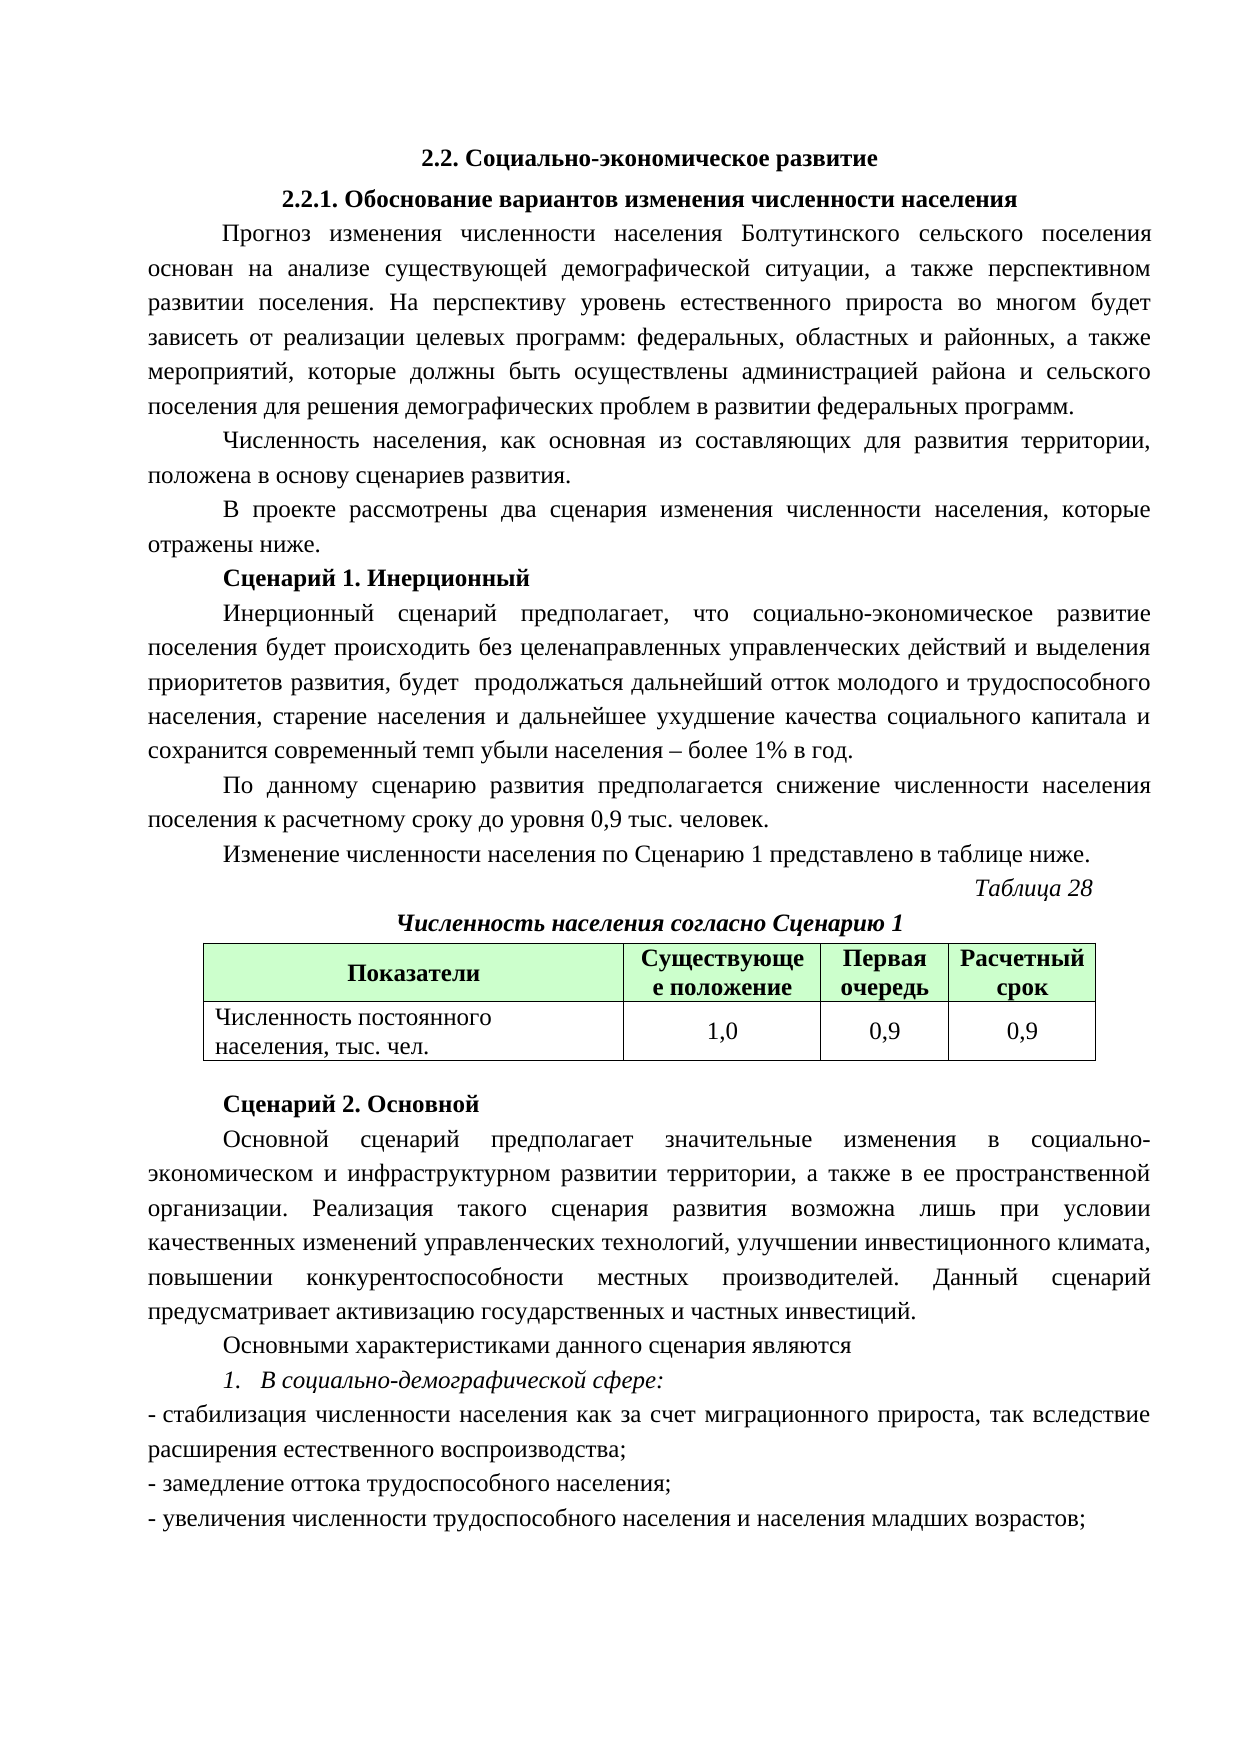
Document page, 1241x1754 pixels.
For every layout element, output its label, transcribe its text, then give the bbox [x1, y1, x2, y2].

text Численность населения согласно Сценарию 1 [148, 908, 1152, 937]
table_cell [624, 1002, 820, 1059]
text Основной сценарий предполагает значительные изменения в социально-экономическом и инфраструктурном развитии территории, а также в ее пространственной организации. Реализация такого сценария развития возможна лишь при условии качественных изменений управленческих технологий, улучшении инвестиционного климата, повышении конкурентоспособности местных производителей. Данный сценарий предусматривает активизацию государственных и частных инвестиций. [148, 1124, 1152, 1325]
text 2.2.1. Обоснование вариантов изменения численности населения [148, 184, 1152, 213]
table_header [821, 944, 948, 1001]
text Сценарий 1. Инерционный [148, 563, 1152, 592]
text - стабилизация численности населения как за счет миграционного прироста, так вследствие расширения естественного воспроизводства; [148, 1399, 1152, 1463]
text В проекте рассмотрены два сценария изменения численности населения, которые отражены ниже. [148, 494, 1152, 557]
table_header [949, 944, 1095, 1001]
list В социально-демографической сфере: [223, 1365, 1152, 1394]
subtitle 2.2. Социально-экономическое развитие [148, 143, 1152, 172]
text - замедление оттока трудоспособного населения; [148, 1468, 1152, 1497]
text Таблица 28 [148, 873, 1093, 902]
text Сценарий 2. Основной [148, 1089, 1152, 1118]
text Численность населения, как основная из составляющих для развития территории, положена в основу сценариев развития. [148, 425, 1152, 488]
text - увеличения численности трудоспособного населения и населения младших возрастов; [148, 1503, 1152, 1532]
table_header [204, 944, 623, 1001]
text По данному сценарию развития предполагается снижение численности населения поселения к расчетному сроку до уровня 0,9 тыс. человек. [148, 770, 1152, 833]
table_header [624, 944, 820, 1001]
text Изменение численности населения по Сценарию 1 представлено в таблице ниже. [148, 839, 1152, 868]
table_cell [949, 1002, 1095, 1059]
text Прогноз изменения численности населения Болтутинского сельского поселения основан на анализе существующей демографической ситуации, а также перспективном развитии поселения. На перспективу уровень естественного прироста во многом будет зависеть от реализации целевых программ: федеральных, областных и районных, а также мероприятий, которые должны быть осуществлены администрацией района и сельского поселения для решения демографических проблем в развитии федеральных программ. [148, 218, 1152, 419]
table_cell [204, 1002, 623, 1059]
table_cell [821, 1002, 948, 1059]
text Инерционный сценарий предполагает, что социально-экономическое развитие поселения будет происходить без целенаправленных управленческих действий и выделения приоритетов развития, будет продолжаться дальнейший отток молодого и трудоспособного населения, старение населения и дальнейшее ухудшение качества социального капитала и сохранится современный темп убыли населения – более 1% в год. [148, 598, 1152, 764]
text Основными характеристиками данного сценария являются [148, 1331, 1152, 1359]
